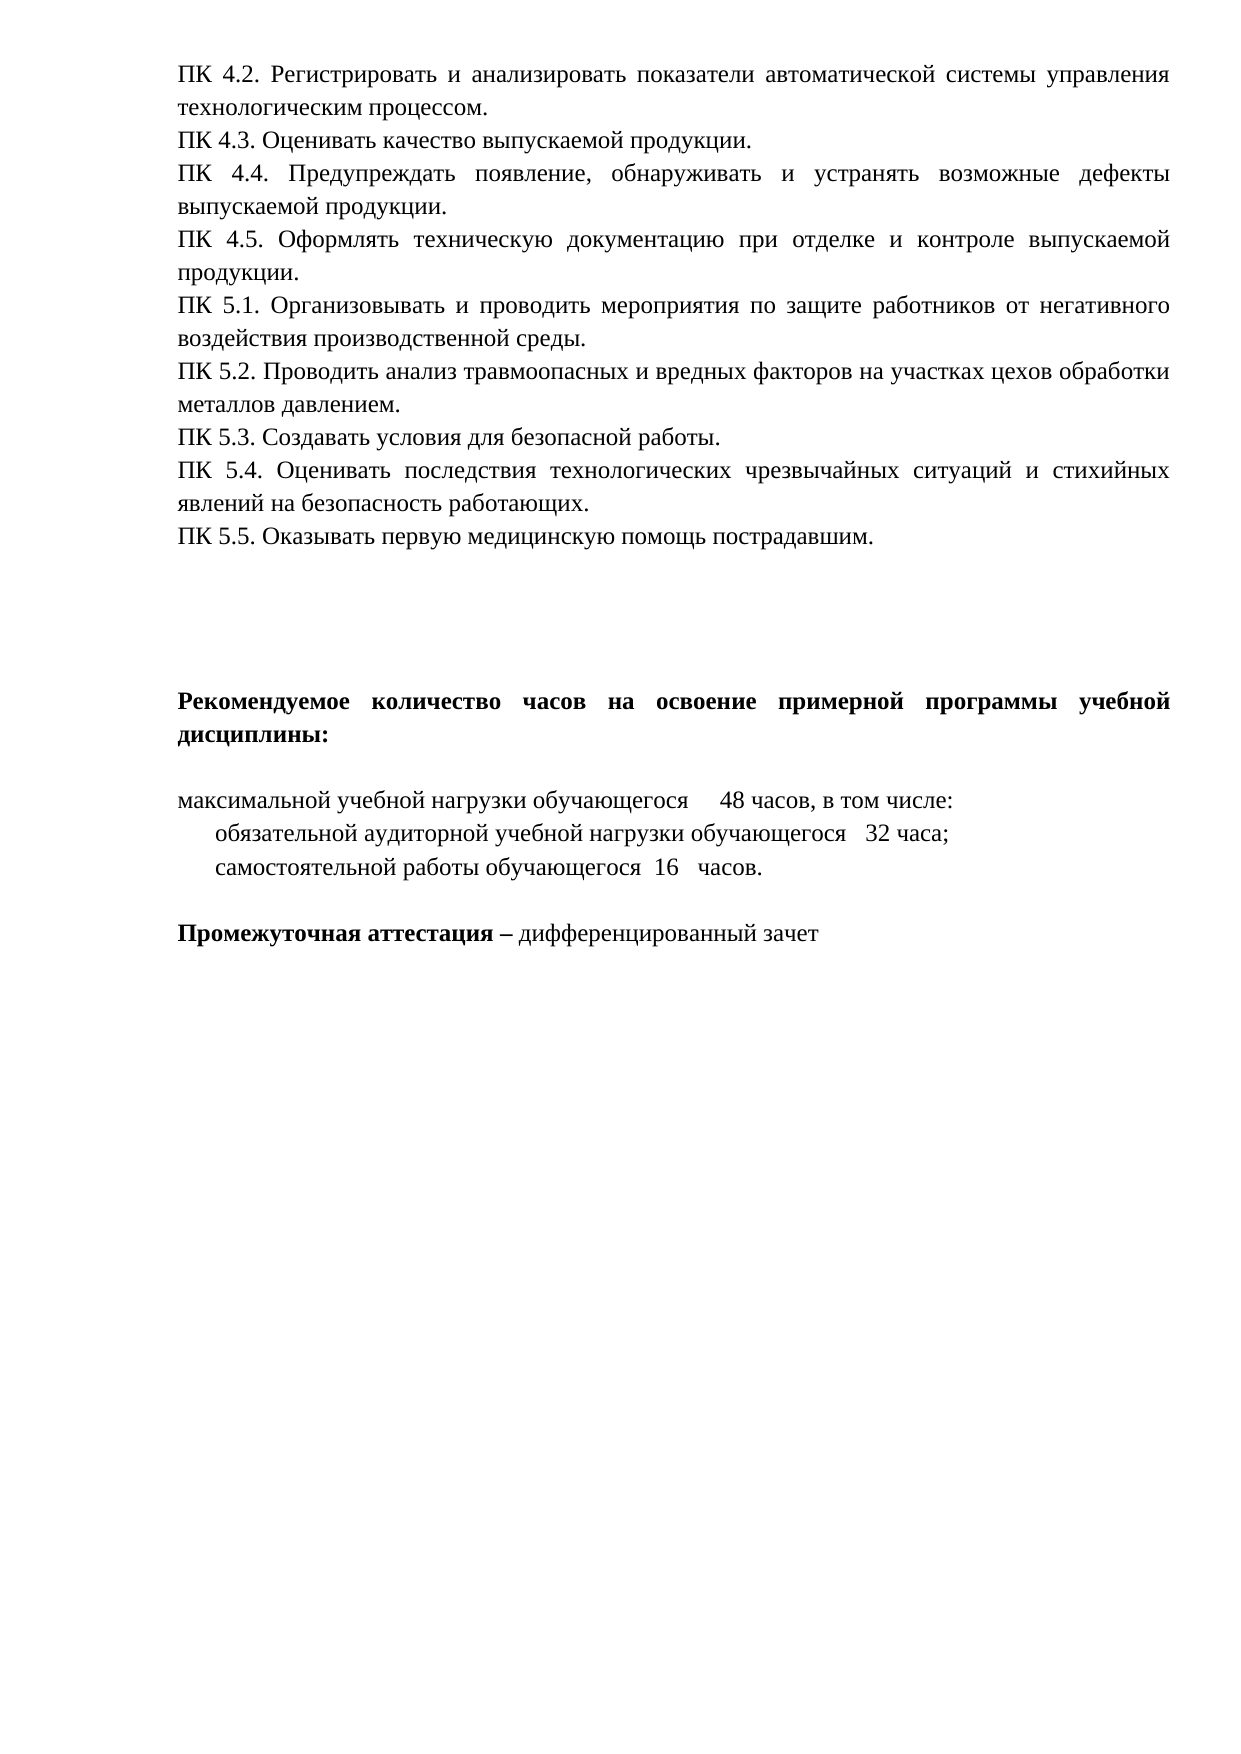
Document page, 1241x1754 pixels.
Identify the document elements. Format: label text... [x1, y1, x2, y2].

text максимальной учебной нагрузки обучающегося 48 часов, в том числе: [177, 786, 1152, 814]
text ПК 5.5. Оказывать первую медицинскую помощь пострадавшим. [177, 521, 1171, 550]
text обязательной аудиторной учебной нагрузки обучающегося 32 часа; [215, 818, 1152, 847]
text ПК 4.5. Оформлять техническую документацию при отделке и контроле выпускаемой продукции. [177, 224, 1171, 286]
text Промежуточная аттестация – дифференцированный зачет [177, 918, 1152, 946]
text ПК 5.4. Оценивать последствия технологических чрезвычайных ситуаций и стихийных явлений на безопасность работающих. [177, 455, 1171, 517]
text самостоятельной работы обучающегося 16 часов. [215, 852, 1152, 880]
text ПК 4.3. Оценивать качество выпускаемой продукции. [177, 125, 1171, 154]
text ПК 4.2. Регистрировать и анализировать показатели автоматической системы управления технологическим процессом. [177, 59, 1171, 121]
text ПК 5.3. Создавать условия для безопасной работы. [177, 422, 1171, 451]
text Рекомендуемое количество часов на освоение примерной программы учебной дисциплины: [177, 686, 1171, 748]
text ПК 5.2. Проводить анализ травмоопасных и вредных факторов на участках цехов обработки металлов давлением. [177, 356, 1171, 418]
text ПК 4.4. Предупреждать появление, обнаруживать и устранять возможные дефекты выпускаемой продукции. [177, 158, 1171, 220]
text ПК 5.1. Организовывать и проводить мероприятия по защите работников от негативного воздействия производственной среды. [177, 290, 1171, 352]
